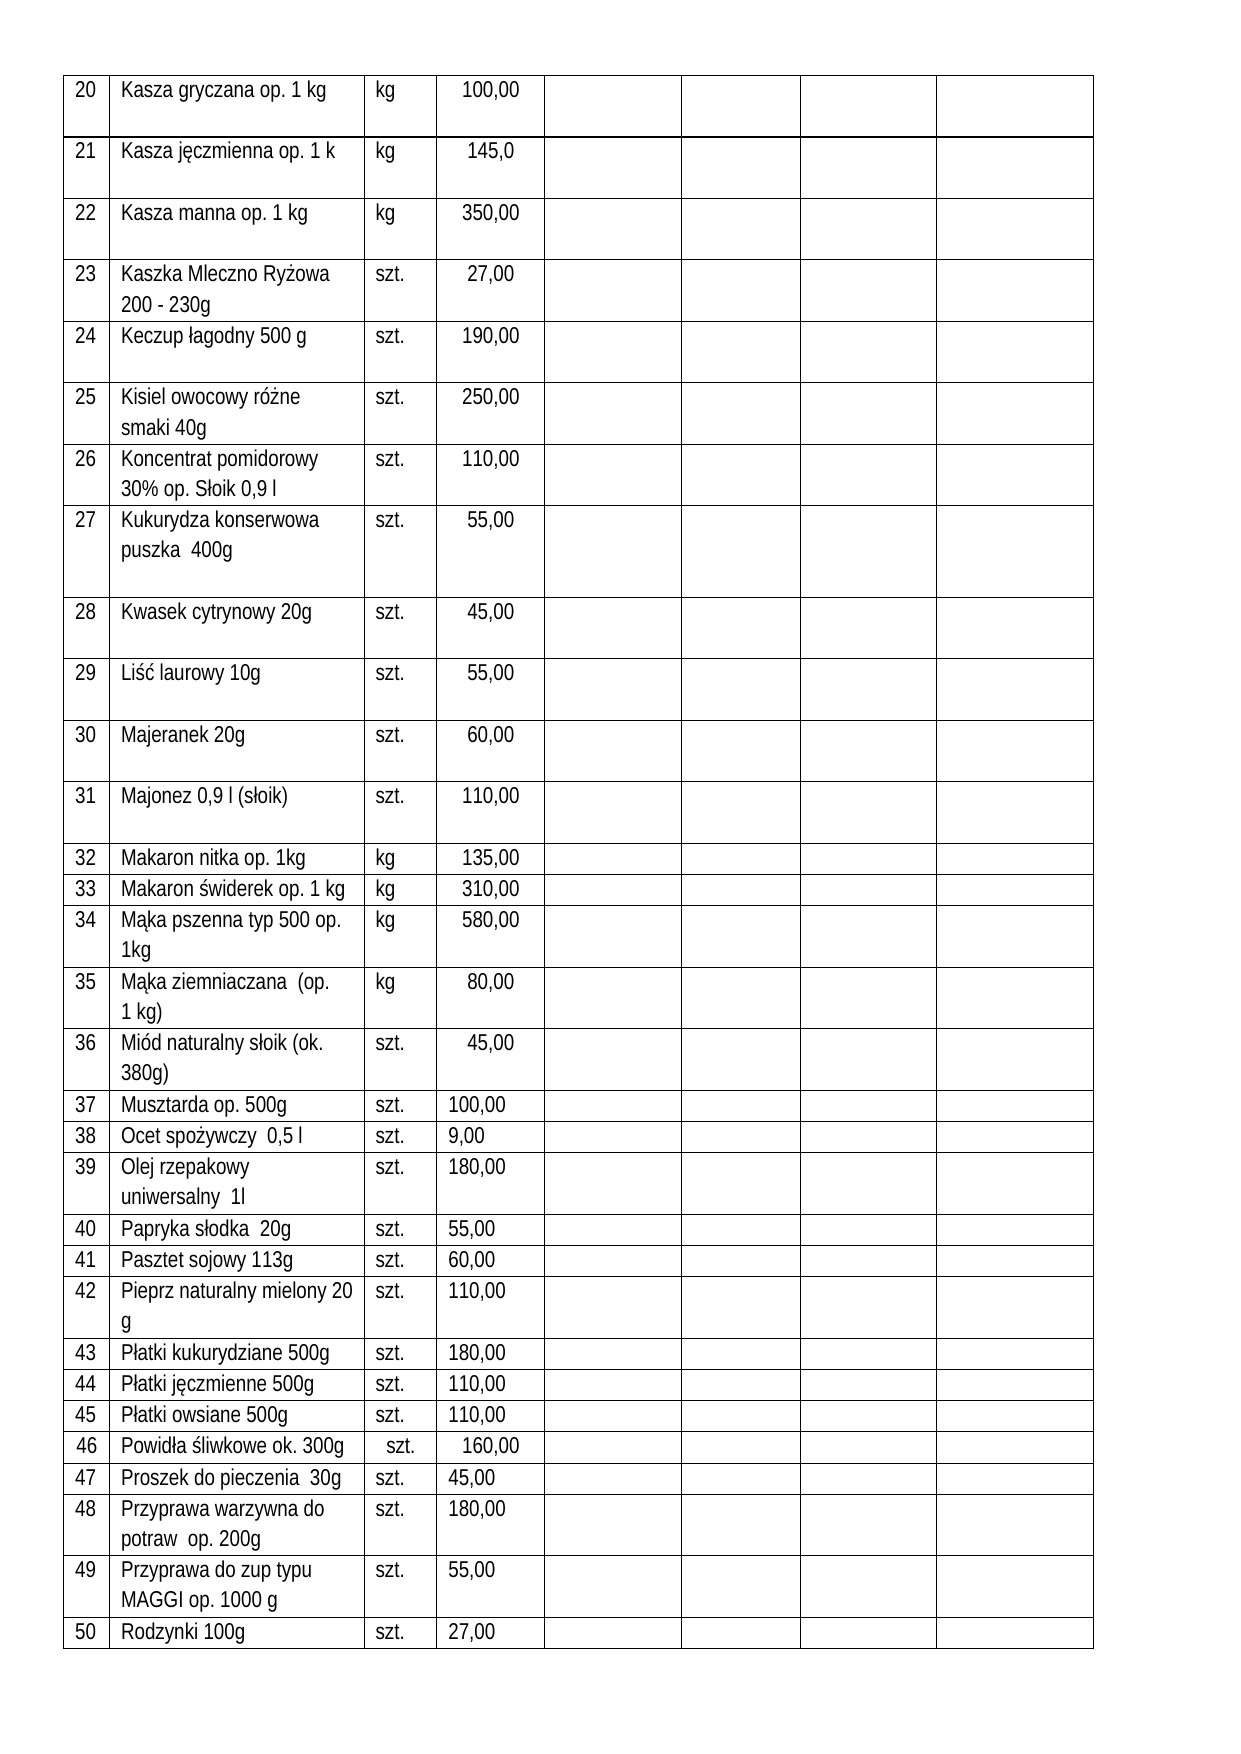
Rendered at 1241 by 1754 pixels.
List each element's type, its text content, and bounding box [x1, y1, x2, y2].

table_cell [937, 1122, 1093, 1152]
table_cell 45 [64, 1401, 109, 1431]
table_cell [937, 782, 1093, 843]
table_cell [937, 506, 1093, 597]
table_cell [682, 782, 800, 843]
table_cell [801, 199, 936, 259]
table_cell 110,00 [437, 782, 544, 843]
table_cell 34 [64, 906, 109, 967]
table_cell 26 [64, 445, 109, 505]
table_cell [937, 721, 1093, 781]
table_cell [682, 1432, 800, 1462]
table_cell [937, 659, 1093, 720]
table_cell [545, 968, 681, 1028]
table_cell szt. [365, 1401, 436, 1431]
table_cell [801, 445, 936, 505]
table_cell Kasza manna op. 1 kg [110, 199, 364, 259]
table_cell [545, 1495, 681, 1555]
table_cell 9,00 [437, 1122, 544, 1152]
table_cell 180,00 [437, 1495, 544, 1555]
table_cell 60,00 [437, 721, 544, 781]
table_cell [801, 659, 936, 720]
table_cell 180,00 [437, 1339, 544, 1369]
table_cell 27,00 [437, 260, 544, 321]
table_cell Koncentrat pomidorowy 30% op. Słoik 0,9 l [110, 445, 364, 505]
table_cell [545, 1401, 681, 1431]
table_cell Kukurydza konserwowa puszka 400g [110, 506, 364, 597]
table_cell Makaron nitka op. 1kg [110, 844, 364, 874]
table_cell [801, 1370, 936, 1400]
table_cell [682, 844, 800, 874]
table_cell [937, 1339, 1093, 1369]
table_cell [937, 1495, 1093, 1555]
table_cell 40 [64, 1215, 109, 1245]
table_cell szt. [365, 1556, 436, 1617]
table_cell 350,00 [437, 199, 544, 259]
table_cell [937, 445, 1093, 505]
table_cell szt. [365, 1215, 436, 1245]
table_cell [937, 1432, 1093, 1462]
table_cell Powidła śliwkowe ok. 300g [110, 1432, 364, 1462]
table_cell [801, 322, 936, 382]
table_cell 100,00 [437, 1091, 544, 1121]
table_cell szt. [365, 1029, 436, 1089]
table_cell [545, 875, 681, 905]
table_cell 41 [64, 1246, 109, 1276]
table_cell [682, 260, 800, 321]
table_cell szt. [365, 1432, 436, 1462]
table_cell szt. [365, 383, 436, 444]
table_cell [937, 383, 1093, 444]
table_cell [682, 445, 800, 505]
table_cell szt. [365, 721, 436, 781]
table_cell kg [365, 968, 436, 1028]
table_cell [937, 1401, 1093, 1431]
table_cell [682, 1618, 800, 1648]
table_cell [545, 199, 681, 259]
table_cell Proszek do pieczenia 30g [110, 1464, 364, 1494]
table_cell Liść laurowy 10g [110, 659, 364, 720]
table_cell [937, 76, 1093, 136]
table_cell Płatki kukurydziane 500g [110, 1339, 364, 1369]
table_cell [801, 1339, 936, 1369]
table_cell szt. [365, 782, 436, 843]
table_cell 250,00 [437, 383, 544, 444]
table_cell [937, 1091, 1093, 1121]
table_cell [801, 721, 936, 781]
table_cell szt. [365, 1339, 436, 1369]
table_cell [682, 1122, 800, 1152]
table_cell [545, 1122, 681, 1152]
table_cell szt. [365, 260, 436, 321]
table_cell [545, 598, 681, 658]
table_cell [545, 138, 681, 198]
table_cell [937, 906, 1093, 967]
table_cell 180,00 [437, 1153, 544, 1213]
table_cell szt. [365, 1618, 436, 1648]
table_cell [545, 1432, 681, 1462]
table_cell [545, 1464, 681, 1494]
table_cell kg [365, 844, 436, 874]
table_cell [937, 1029, 1093, 1089]
table_cell [801, 844, 936, 874]
table_cell 55,00 [437, 1556, 544, 1617]
table_cell 50 [64, 1618, 109, 1648]
table_cell [801, 875, 936, 905]
table_cell [801, 506, 936, 597]
table_cell szt. [365, 1370, 436, 1400]
table_cell [801, 1464, 936, 1494]
table_cell Pasztet sojowy 113g [110, 1246, 364, 1276]
table_cell szt. [365, 1091, 436, 1121]
table_cell Przyprawa warzywna do potraw op. 200g [110, 1495, 364, 1555]
table_cell szt. [365, 1277, 436, 1337]
table_cell [545, 1339, 681, 1369]
table_cell [801, 1122, 936, 1152]
table_cell 60,00 [437, 1246, 544, 1276]
table_cell Kasza gryczana op. 1 kg [110, 76, 364, 136]
table_cell [937, 138, 1093, 198]
table_cell [801, 1495, 936, 1555]
table_cell 190,00 [437, 322, 544, 382]
table_cell kg [365, 76, 436, 136]
table_cell 42 [64, 1277, 109, 1337]
table_cell [801, 1029, 936, 1089]
table_cell [545, 383, 681, 444]
table_cell [801, 1401, 936, 1431]
table_cell [545, 721, 681, 781]
table_cell 110,00 [437, 1370, 544, 1400]
table_cell [545, 1215, 681, 1245]
table_cell [937, 968, 1093, 1028]
table_cell 44 [64, 1370, 109, 1400]
table_cell [801, 782, 936, 843]
table_cell [545, 322, 681, 382]
table_cell szt. [365, 1495, 436, 1555]
table_cell [937, 1153, 1093, 1213]
table_cell [545, 506, 681, 597]
table_cell Majeranek 20g [110, 721, 364, 781]
table_cell [682, 1153, 800, 1213]
table_cell Kisiel owocowy różne smaki 40g [110, 383, 364, 444]
table_cell [545, 1153, 681, 1213]
table_cell [801, 1618, 936, 1648]
table_cell Ocet spożywczy 0,5 l [110, 1122, 364, 1152]
table_cell [801, 598, 936, 658]
table_cell Mąka pszenna typ 500 op. 1kg [110, 906, 364, 967]
table_cell kg [365, 875, 436, 905]
table_cell [801, 906, 936, 967]
table_cell szt. [365, 1246, 436, 1276]
table_cell [682, 1246, 800, 1276]
table_cell [801, 1277, 936, 1337]
table_cell [937, 844, 1093, 874]
table_cell [682, 1091, 800, 1121]
table_cell Płatki owsiane 500g [110, 1401, 364, 1431]
table_cell [545, 1618, 681, 1648]
table_cell 135,00 [437, 844, 544, 874]
table_cell 80,00 [437, 968, 544, 1028]
table_cell [937, 1370, 1093, 1400]
table_cell 110,00 [437, 1277, 544, 1337]
table_cell Musztarda op. 500g [110, 1091, 364, 1121]
table_cell 23 [64, 260, 109, 321]
table_cell 39 [64, 1153, 109, 1213]
table_cell [545, 445, 681, 505]
table_cell [801, 1215, 936, 1245]
table_cell [801, 968, 936, 1028]
table_cell [682, 1556, 800, 1617]
table_cell [937, 1246, 1093, 1276]
table_cell [937, 598, 1093, 658]
table_cell 45,00 [437, 598, 544, 658]
table_cell [801, 76, 936, 136]
table_cell 45,00 [437, 1029, 544, 1089]
table_cell [937, 322, 1093, 382]
table_cell 30 [64, 721, 109, 781]
table_cell 310,00 [437, 875, 544, 905]
table_cell [545, 844, 681, 874]
table_cell [682, 1495, 800, 1555]
table_cell Majonez 0,9 l (słoik) [110, 782, 364, 843]
table_cell [801, 1153, 936, 1213]
table_cell 55,00 [437, 1215, 544, 1245]
table_cell [682, 1464, 800, 1494]
table_cell [801, 383, 936, 444]
table_cell 24 [64, 322, 109, 382]
table_cell 27,00 [437, 1618, 544, 1648]
table_cell [682, 383, 800, 444]
table_cell [682, 506, 800, 597]
table_cell 33 [64, 875, 109, 905]
table_cell [545, 659, 681, 720]
table_cell [545, 1091, 681, 1121]
table_cell [682, 1339, 800, 1369]
table_cell Kwasek cytrynowy 20g [110, 598, 364, 658]
table_cell [545, 1277, 681, 1337]
table_cell [937, 1556, 1093, 1617]
table_cell 110,00 [437, 1401, 544, 1431]
table_cell szt. [365, 322, 436, 382]
table_cell [682, 1401, 800, 1431]
table_cell [545, 1370, 681, 1400]
table_cell 36 [64, 1029, 109, 1089]
table_cell [937, 1618, 1093, 1648]
table_cell szt. [365, 659, 436, 720]
table_cell 145,0 [437, 138, 544, 198]
table_cell Mąka ziemniaczana (op. 1 kg) [110, 968, 364, 1028]
table_cell Pieprz naturalny mielony 20 g [110, 1277, 364, 1337]
table_cell [682, 1277, 800, 1337]
table_cell 28 [64, 598, 109, 658]
table_cell szt. [365, 1153, 436, 1213]
table_cell 100,00 [437, 76, 544, 136]
table_cell [545, 76, 681, 136]
table_cell [545, 260, 681, 321]
table_cell [682, 721, 800, 781]
table_cell [682, 76, 800, 136]
table_cell szt. [365, 598, 436, 658]
table_cell Przyprawa do zup typu MAGGI op. 1000 g [110, 1556, 364, 1617]
table_cell 55,00 [437, 659, 544, 720]
table_cell 20 [64, 76, 109, 136]
table_cell [801, 1432, 936, 1462]
table_cell 21 [64, 138, 109, 198]
table_cell [682, 199, 800, 259]
table_cell [937, 1215, 1093, 1245]
table_cell Rodzynki 100g [110, 1618, 364, 1648]
table_cell kg [365, 906, 436, 967]
table_cell 38 [64, 1122, 109, 1152]
table_cell szt. [365, 506, 436, 597]
table_cell [545, 1556, 681, 1617]
table_cell szt. [365, 1464, 436, 1494]
table_cell 48 [64, 1495, 109, 1555]
table_cell [801, 1246, 936, 1276]
table_cell 47 [64, 1464, 109, 1494]
table_cell szt. [365, 1122, 436, 1152]
table_cell [545, 906, 681, 967]
table_cell 22 [64, 199, 109, 259]
table_cell [682, 906, 800, 967]
table_cell kg [365, 138, 436, 198]
table_cell 160,00 [437, 1432, 544, 1462]
table_cell [682, 968, 800, 1028]
table_cell [937, 875, 1093, 905]
table_cell Płatki jęczmienne 500g [110, 1370, 364, 1400]
table_cell 49 [64, 1556, 109, 1617]
table_cell 110,00 [437, 445, 544, 505]
table_cell [682, 875, 800, 905]
table_cell [545, 782, 681, 843]
table_cell [801, 1091, 936, 1121]
table_cell kg [365, 199, 436, 259]
table_cell 43 [64, 1339, 109, 1369]
table_cell 55,00 [437, 506, 544, 597]
table_cell [682, 659, 800, 720]
table_cell Kasza jęczmienna op. 1 k [110, 138, 364, 198]
table_cell [682, 1370, 800, 1400]
table_cell [801, 138, 936, 198]
table_cell [682, 138, 800, 198]
table_cell Kaszka Mleczno Ryżowa 200 - 230g [110, 260, 364, 321]
table_cell 46 [64, 1432, 109, 1462]
table_cell 35 [64, 968, 109, 1028]
table_cell 27 [64, 506, 109, 597]
table_cell Keczup łagodny 500 g [110, 322, 364, 382]
table_cell [682, 1029, 800, 1089]
table_cell 37 [64, 1091, 109, 1121]
table_cell 31 [64, 782, 109, 843]
table_cell Olej rzepakowy uniwersalny 1l [110, 1153, 364, 1213]
table_cell Papryka słodka 20g [110, 1215, 364, 1245]
table_cell [682, 322, 800, 382]
table_cell Makaron świderek op. 1 kg [110, 875, 364, 905]
table_cell 29 [64, 659, 109, 720]
table_cell [937, 260, 1093, 321]
table_cell 45,00 [437, 1464, 544, 1494]
table_cell szt. [365, 445, 436, 505]
table_cell [937, 1464, 1093, 1494]
table_cell [682, 598, 800, 658]
table_cell [545, 1029, 681, 1089]
table_cell [937, 199, 1093, 259]
table_cell 32 [64, 844, 109, 874]
table_cell Miód naturalny słoik (ok. 380g) [110, 1029, 364, 1089]
table_cell [545, 1246, 681, 1276]
table_cell [801, 260, 936, 321]
table_cell 25 [64, 383, 109, 444]
table_cell 580,00 [437, 906, 544, 967]
table_cell [682, 1215, 800, 1245]
table_cell [937, 1277, 1093, 1337]
table_cell [801, 1556, 936, 1617]
